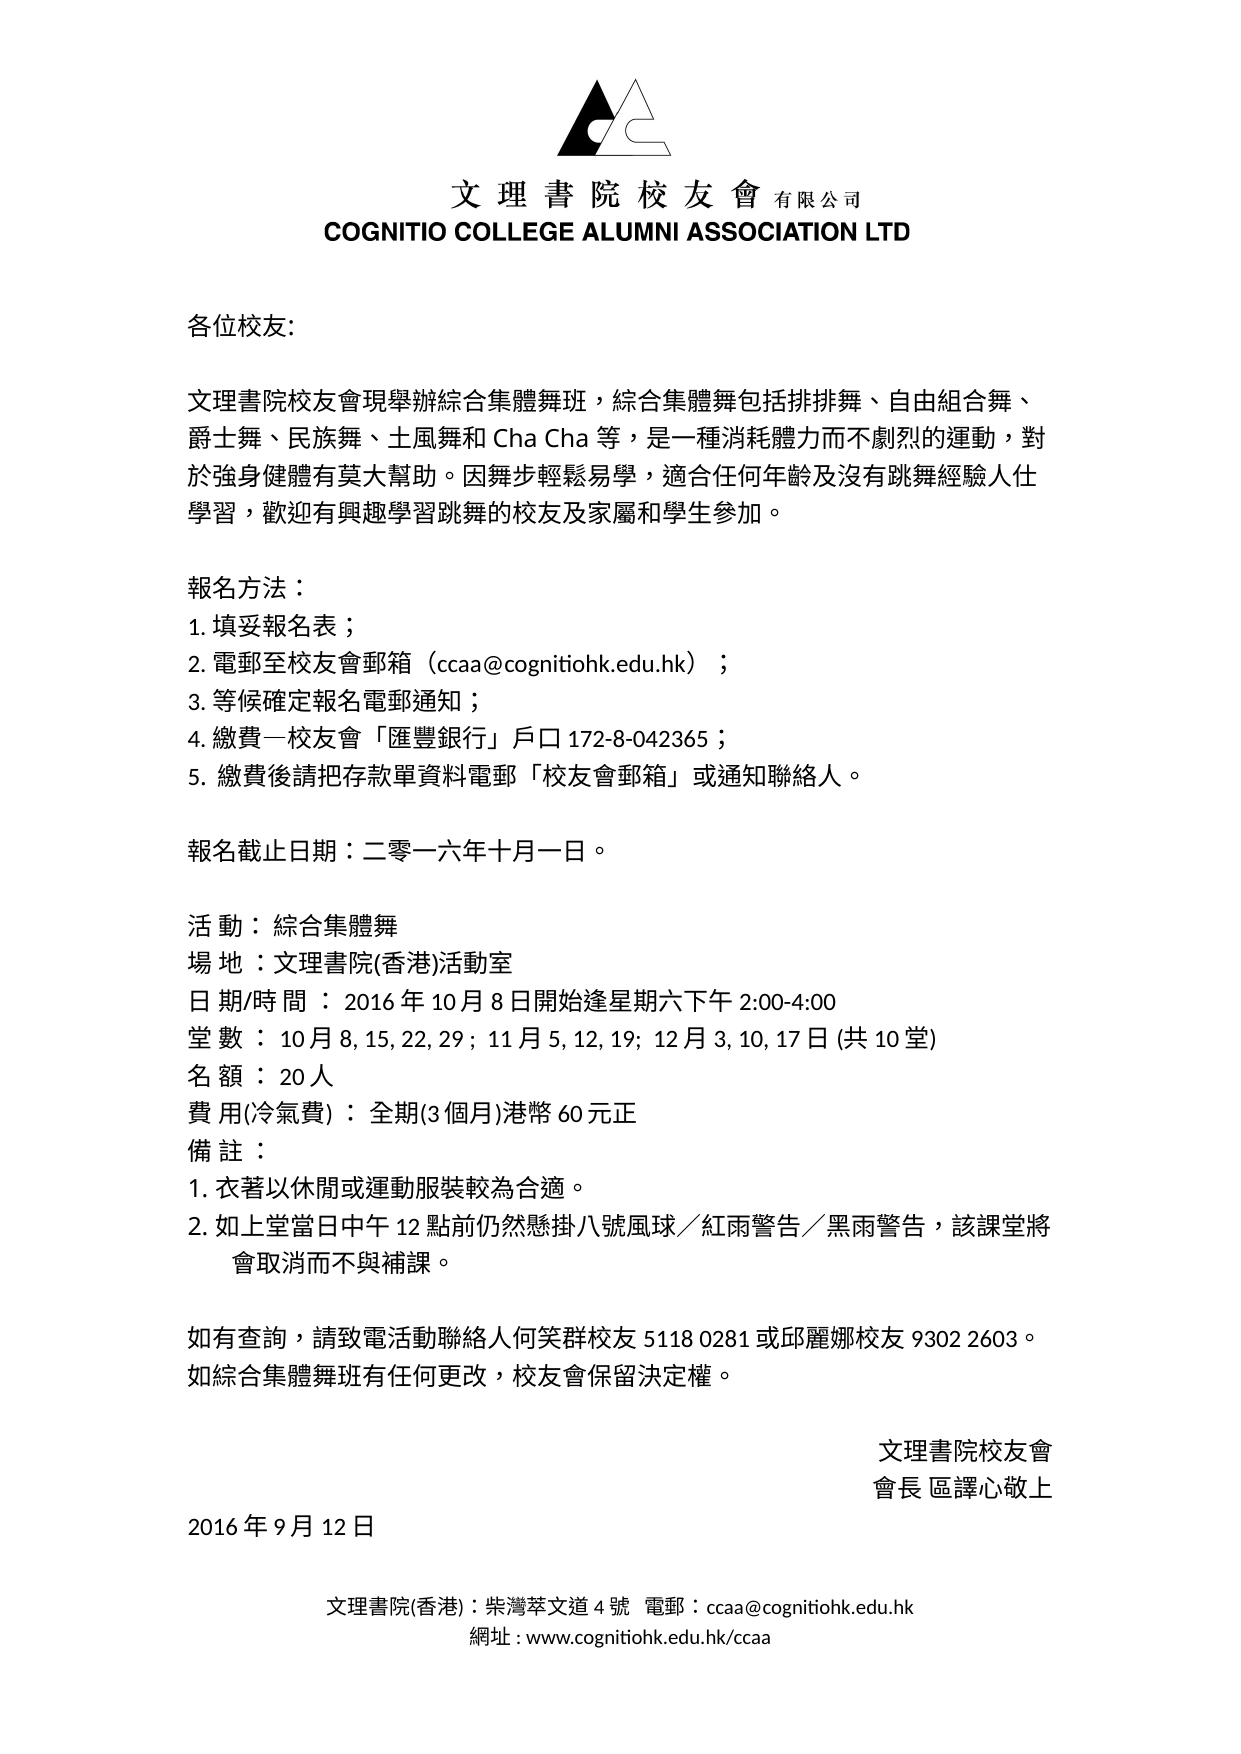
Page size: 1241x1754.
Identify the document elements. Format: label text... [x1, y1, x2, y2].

text 2. 電郵至校友會郵箱（ccaa@cognitiohk.edu.hk）； [187, 643, 1053, 681]
text 備 註 ： [187, 1131, 1053, 1168]
text 報名方法： [187, 568, 1053, 606]
picture [324, 78, 910, 241]
text 名 額 ： 20人 [187, 1056, 1053, 1093]
text 文理書院校友會 [187, 1431, 1053, 1468]
text 1. 衣著以休閒或運動服裝較為合適。 [187, 1168, 1053, 1206]
text 文理書院校友會現舉辦綜合集體舞班，綜合集體舞包括排排舞、自由組合舞、爵士舞、民族舞、土風舞和Cha Cha 等，是一種消耗體力而不劇烈的運動，對於強身健體有莫大幫助。因舞步輕鬆易學，適合任何年齡及沒有跳舞經驗人仕學習，歡迎有興趣學習跳舞的校友及家屬和學生參加。 [187, 381, 1053, 531]
text 如有查詢，請致電活動聯絡人何笑群校友 5118 0281或邱麗娜校友 9302 2603。 [187, 1318, 1053, 1356]
text 日 期/時 間 ： 2016 年10月8日開始逢星期六下午 2:00-4:00 [187, 981, 1053, 1018]
text 活 動： 綜合集體舞 [187, 906, 1053, 943]
text 各位校友: [187, 306, 1053, 343]
text 1. 填妥報名表； [187, 606, 1053, 643]
text 如綜合集體舞班有任何更改，校友會保留決定權。 [187, 1356, 1053, 1393]
text 2016年9月12日 [187, 1506, 1053, 1543]
text 場 地 ：文理書院(香港)活動室 [187, 943, 1053, 981]
text 5. 繳費後請把存款單資料電郵「校友會郵箱」或通知聯絡人。 [187, 756, 1053, 793]
text 2. 如上堂當日中午12 點前仍然懸掛八號風球／紅雨警告／黑雨警告，該課堂將會取消而不與補課。 [187, 1206, 1053, 1281]
text 4. 繳費—校友會「匯豐銀行」戶口172-8-042365； [187, 718, 1053, 756]
text 報名截止日期：二零一六年十月一日。 [187, 831, 1053, 868]
text 堂 數 ： 10月8, 15, 22, 29 ; 11月5, 12, 19; 12月3, 10, 17日 (共10堂) [187, 1018, 1053, 1056]
text 會長 區譯心敬上 [187, 1468, 1053, 1506]
text 3. 等候確定報名電郵通知； [187, 681, 1053, 718]
text 費 用(冷氣費) ： 全期(3個月)港幣60元正 [187, 1093, 1053, 1131]
